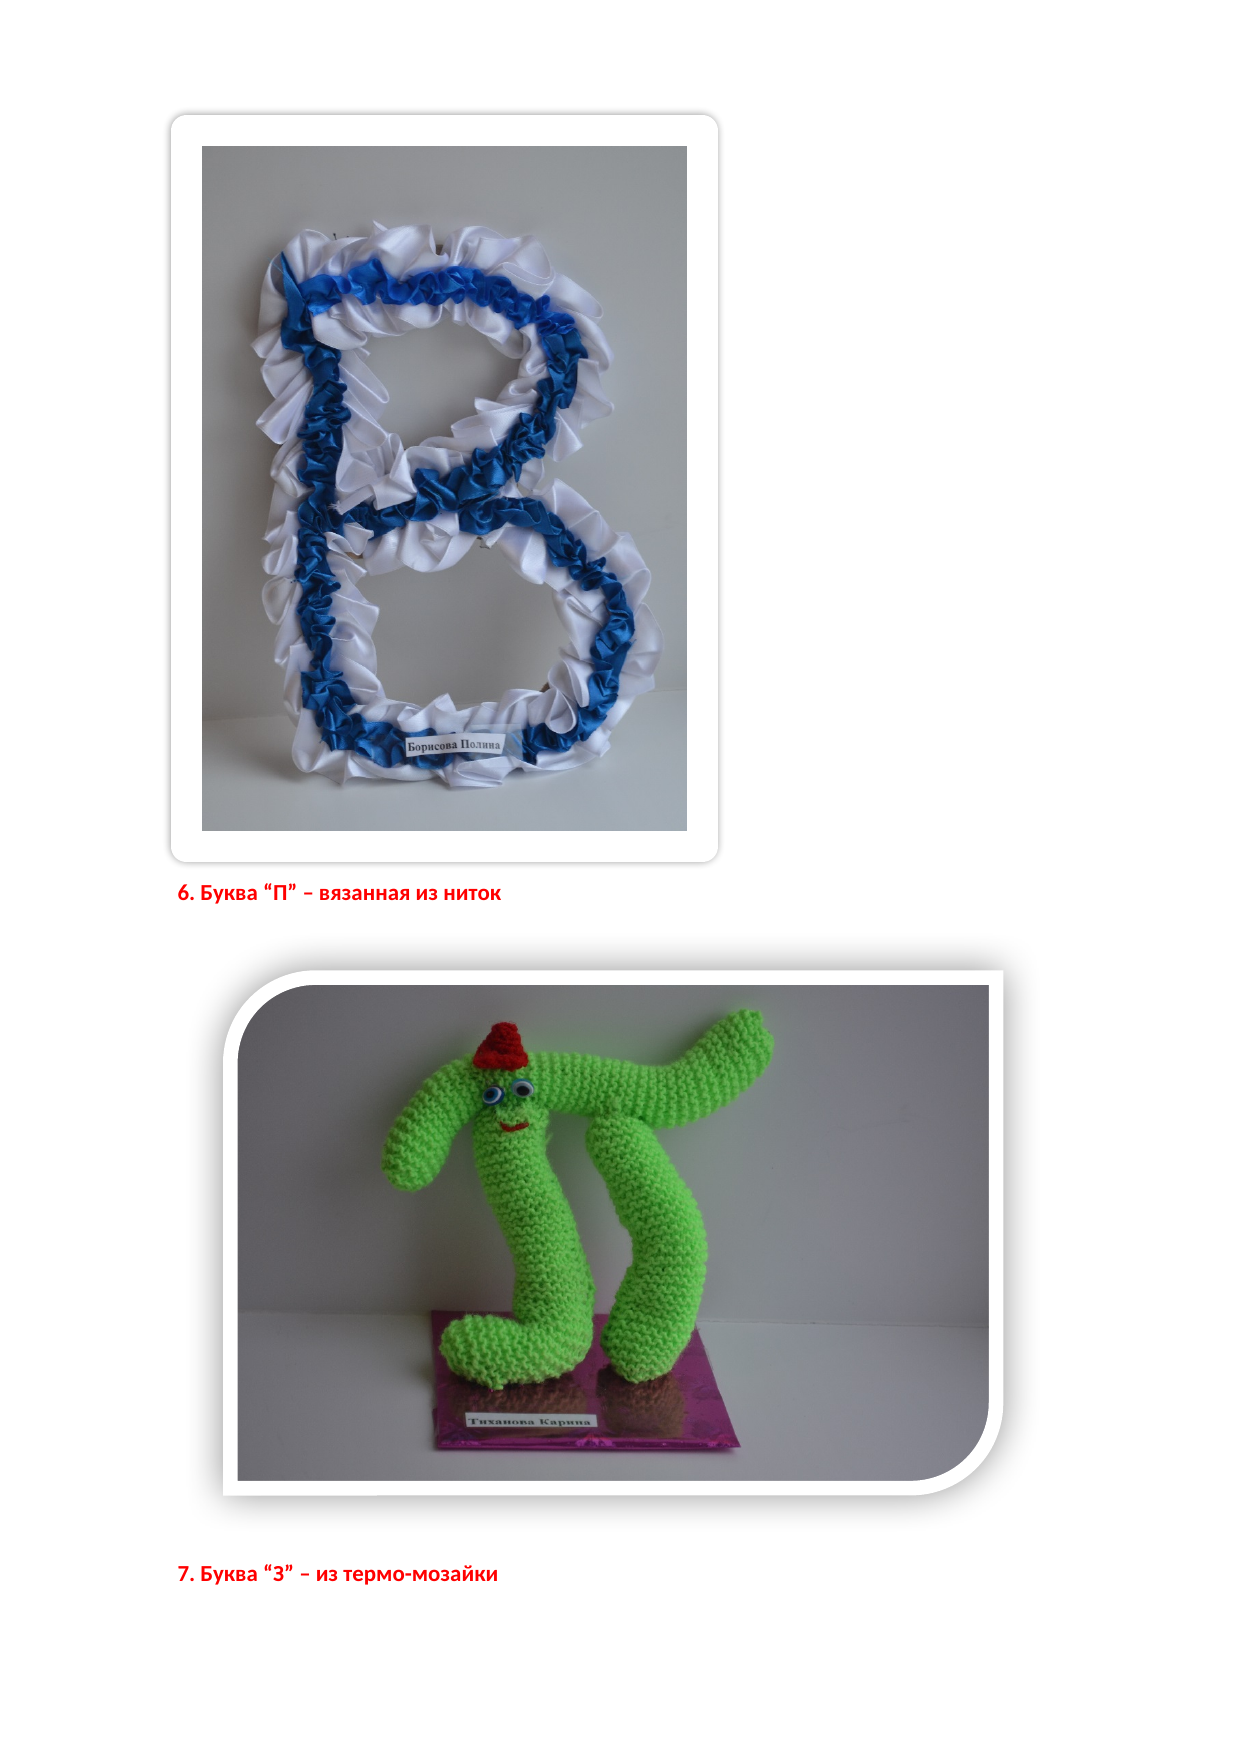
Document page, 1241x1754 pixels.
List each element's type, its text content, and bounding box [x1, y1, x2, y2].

text 6. Буква “П” – вязанная из ниток [177, 878, 1152, 906]
picture [202, 146, 687, 831]
text 7. Буква “З” – из термо-мозайки [177, 1559, 1152, 1587]
picture [238, 985, 988, 1480]
